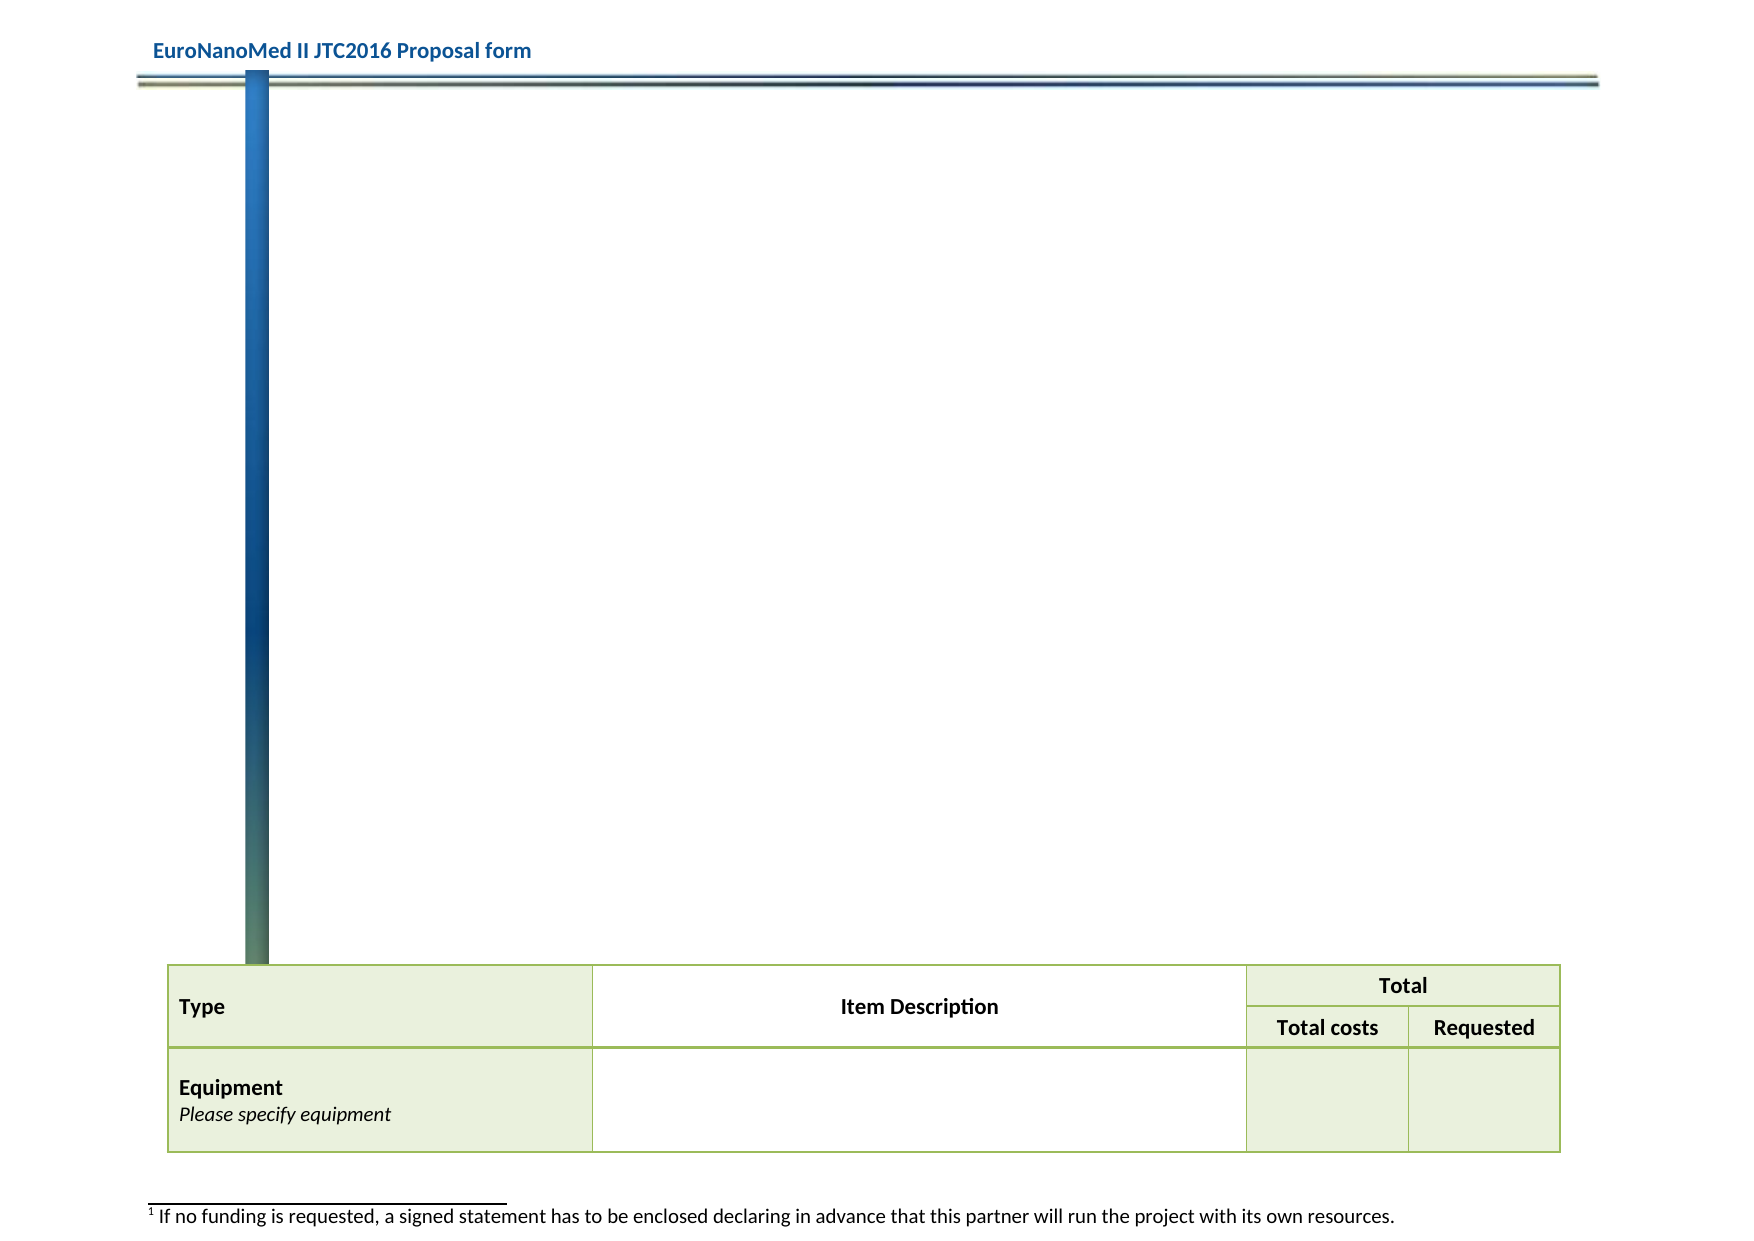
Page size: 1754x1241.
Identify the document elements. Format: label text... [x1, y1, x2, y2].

table_cell [1409, 1049, 1559, 1151]
table_cell [593, 1049, 1246, 1151]
table_cell [1247, 1049, 1408, 1151]
table_cell Requested [1409, 1007, 1559, 1046]
table_header Item Description [593, 966, 1246, 1046]
table_header Type [169, 966, 592, 1046]
table_cell Total costs [1247, 1007, 1408, 1046]
table_header Total [1247, 966, 1559, 1005]
table_cell Equipment Please specify equipment [169, 1049, 592, 1151]
picture [136, 70, 1601, 964]
